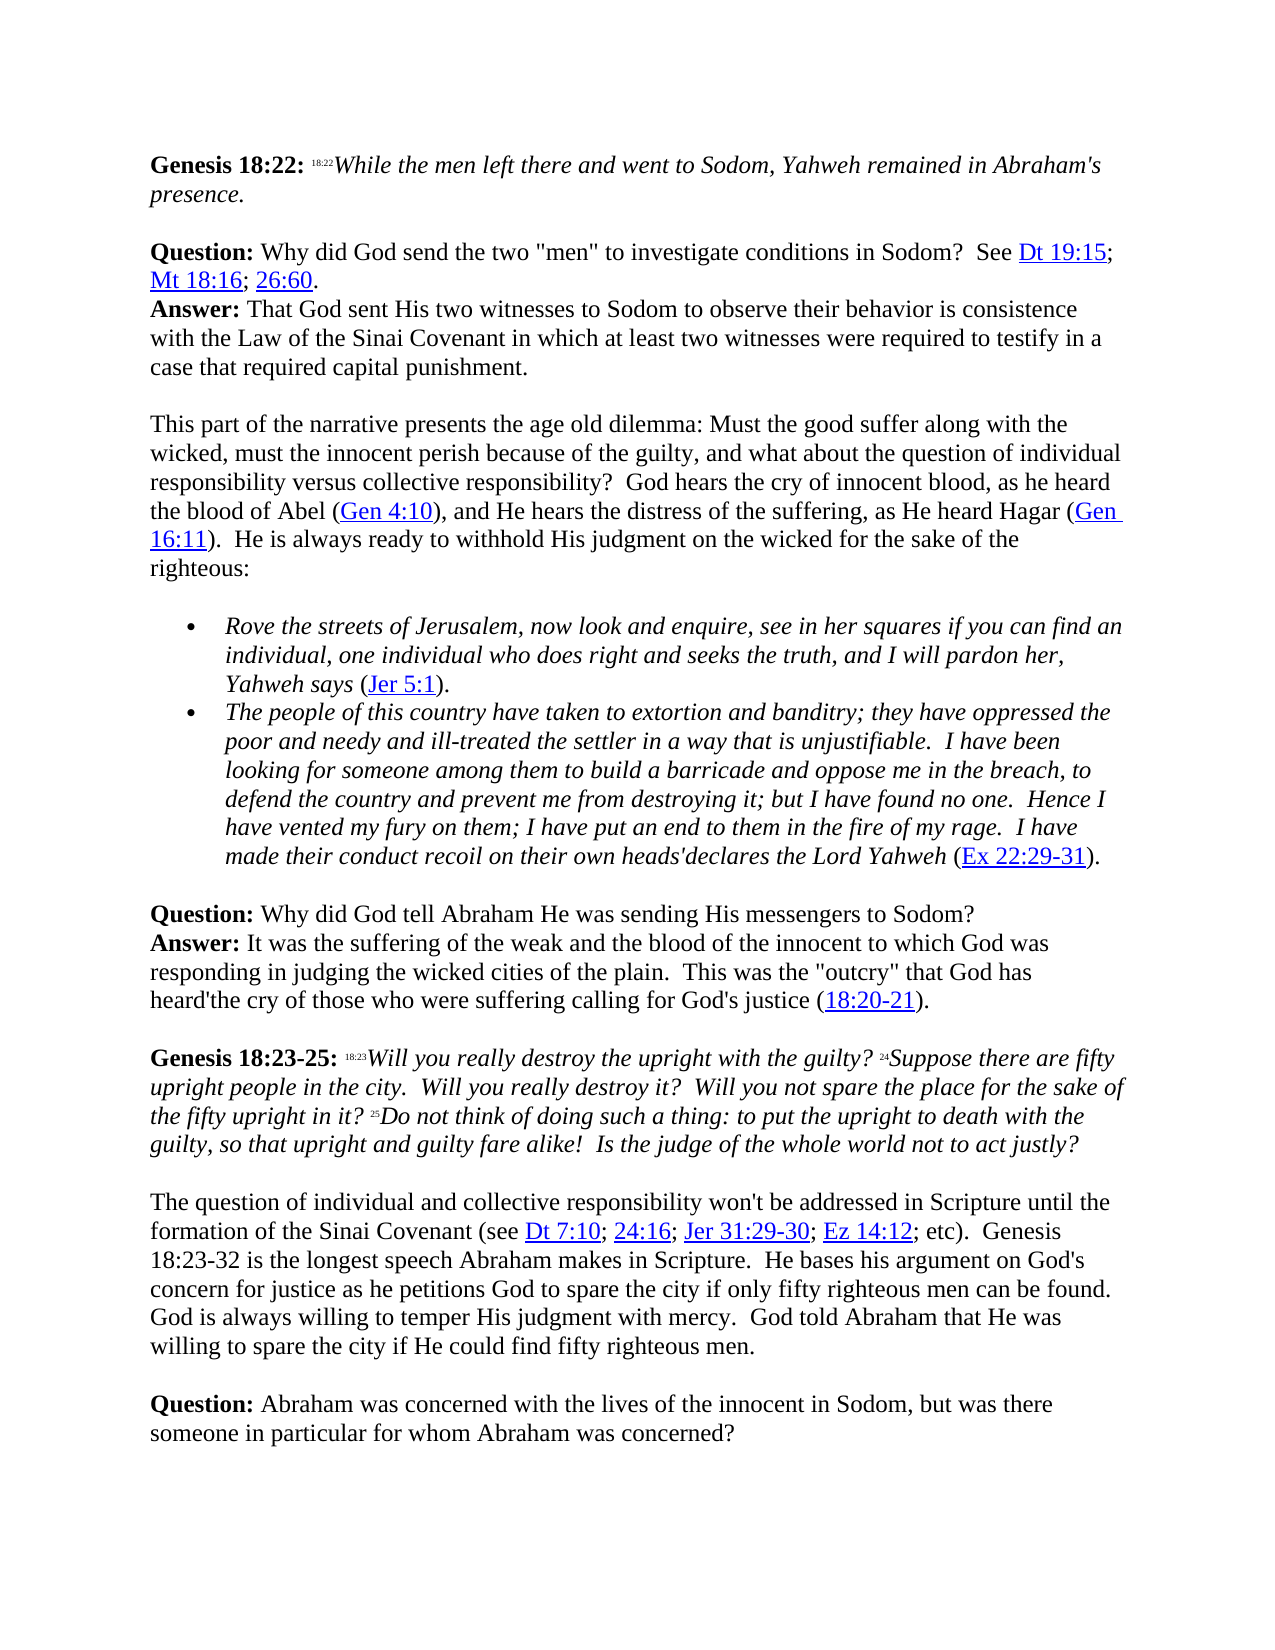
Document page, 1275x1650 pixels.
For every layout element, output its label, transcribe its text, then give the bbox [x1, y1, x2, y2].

text Genesis 18:22: 18:22While the men left there and went to Sodom, Yahweh remained in Abraham's presence. [150, 150, 1125, 207]
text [150, 1389, 1125, 1447]
text Question: Why did God send the two "men" to investigate conditions in Sodom? See Dt 19:15; Mt 18:16; 26:60. Answer: That God sent His two witnesses to Sodom to observe their behavior is consistence with the Law of the Sinai Covenant in which at least two witnesses were required to testify in a case that required capital punishment. [150, 237, 1125, 380]
text Question: Why did God tell Abraham He was sending His messengers to Sodom? Answer: It was the suffering of the weak and the blood of the innocent to which God was responding in judging the wicked cities of the plain. This was the "outcry" that God has heard'the cry of those who were suffering calling for God's justice (18:20-21). [150, 899, 1125, 1014]
text This part of the narrative presents the age old dilemma: Must the good suffer along with the wicked, must the innocent perish because of the guilty, and what about the question of individual responsibility versus collective responsibility? God hears the cry of innocent blood, as he heard the blood of Abel (Gen 4:10), and He hears the distress of the suffering, as He heard Hagar (Gen 16:11). He is always ready to withhold His judgment on the wicked for the sake of the righteous: [150, 409, 1125, 582]
list Rove the streets of Jerusalem, now look and enquire, see in her squares if you can find an individual, one individual who does right and seeks the truth, and I will pardon her, Yahweh says (Jer 5:1). [187, 611, 1125, 697]
list The people of this country have taken to extortion and banditry; they have oppressed the poor and needy and ill-treated the settler in a way that is unjustifiable. I have been looking for someone among them to build a barricade and oppose me in the breach, to defend the country and prevent me from destroying it; but I have found no one. Hence I have vented my fury on them; I have put an end to them in the fire of my rage. I have made their conduct recoil on their own heads'declares the Lord Yahweh (Ex 22:29-31). [187, 697, 1125, 870]
text The question of individual and collective responsibility won't be addressed in Scripture until the formation of the Sinai Covenant (see Dt 7:10; 24:16; Jer 31:29-30; Ez 14:12; etc). Genesis 18:23-32 is the longest speech Abraham makes in Scripture. He bases his argument on God's concern for justice as he petitions God to spare the city if only fifty righteous men can be found. God is always willing to temper His judgment with mercy. God told Abraham that He was willing to spare the city if He could find fifty righteous men. [150, 1187, 1125, 1360]
text Genesis 18:23-25: 18:23Will you really destroy the upright with the guilty? 24Suppose there are fifty upright people in the city. Will you really destroy it? Will you not spare the place for the sake of the fifty upright in it? 25Do not think of doing such a thing: to put the upright to death with the guilty, so that upright and guilty fare alike! Is the judge of the whole world not to act justly? [150, 1043, 1125, 1158]
